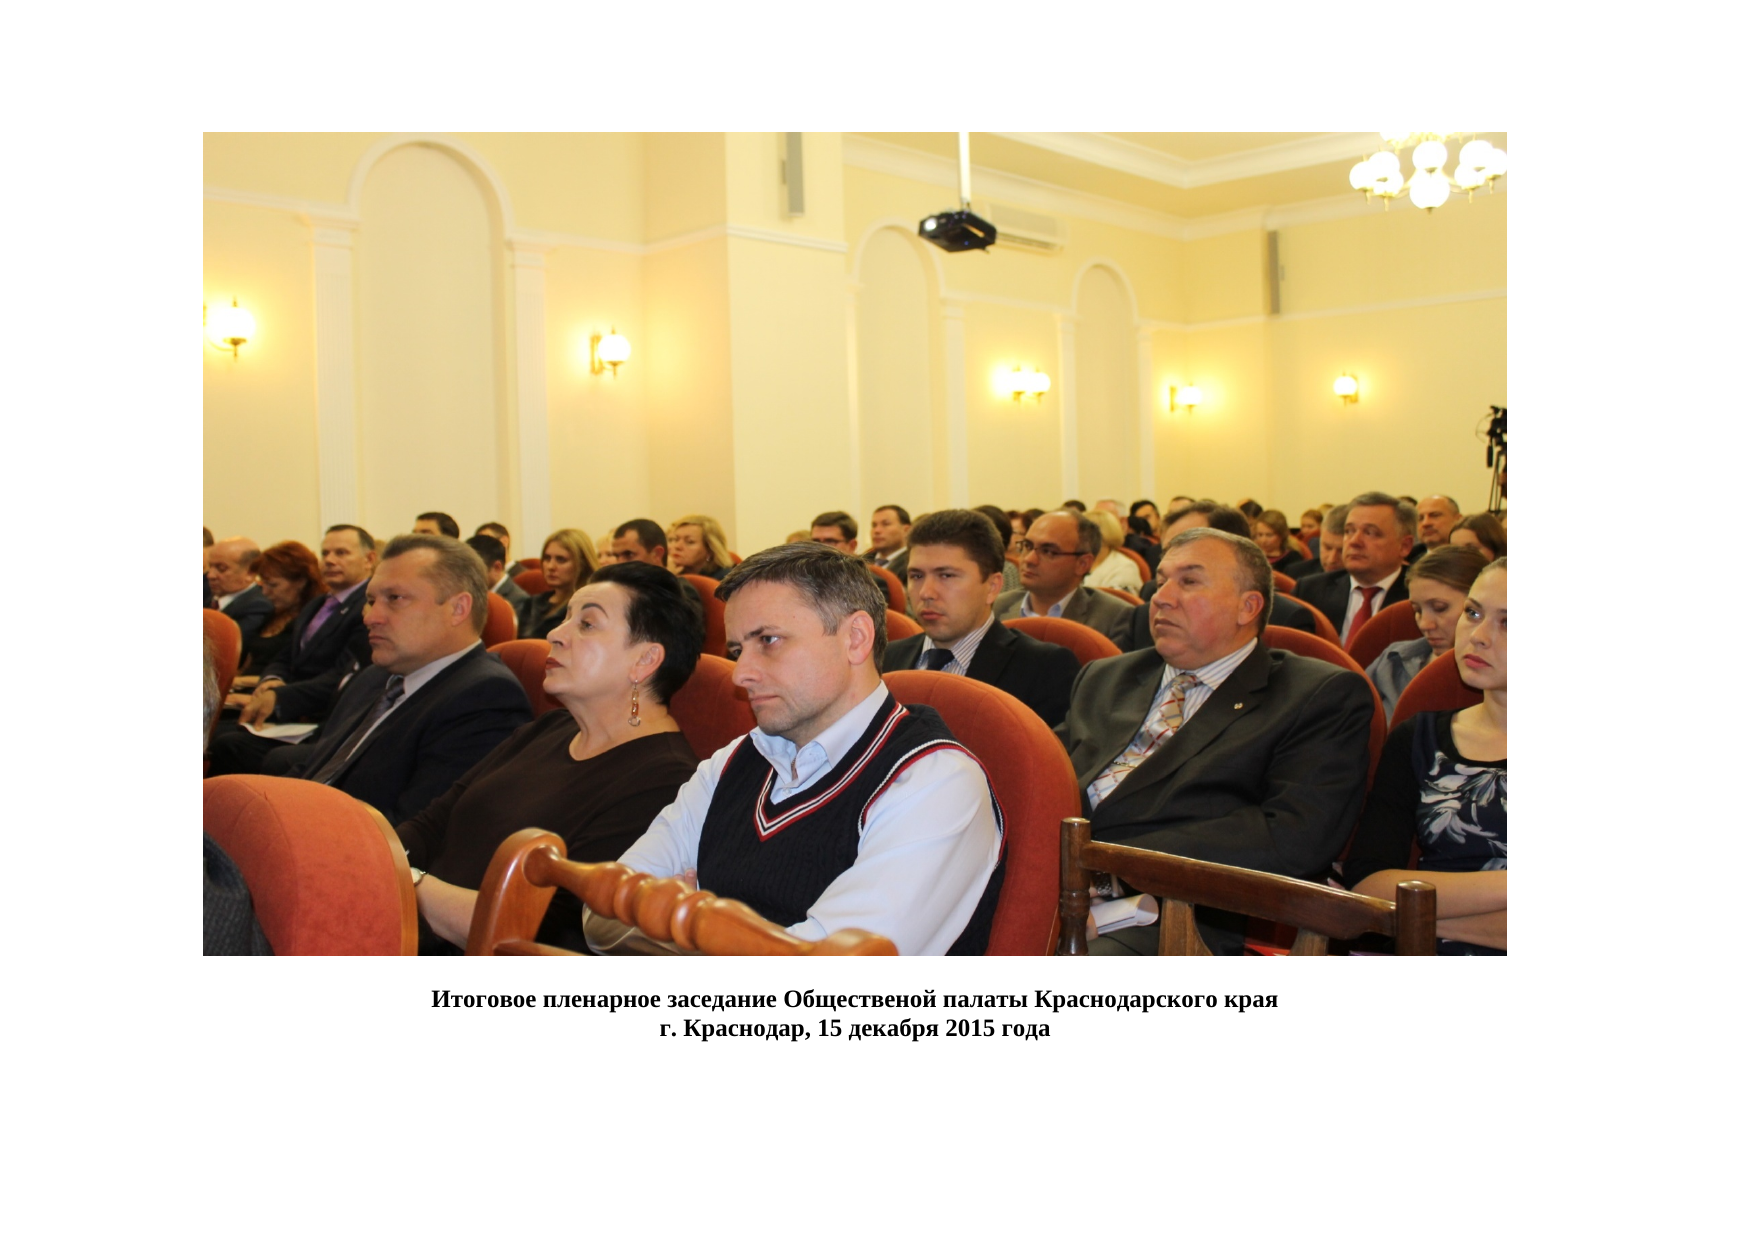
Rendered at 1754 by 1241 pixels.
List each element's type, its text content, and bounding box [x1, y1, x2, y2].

text Итоговое пленарное заседание Общественой палаты Краснодарского края [74, 984, 1636, 1013]
text г. Краснодар, 15 декабря 2015 года [74, 1013, 1636, 1042]
picture [203, 132, 1507, 956]
